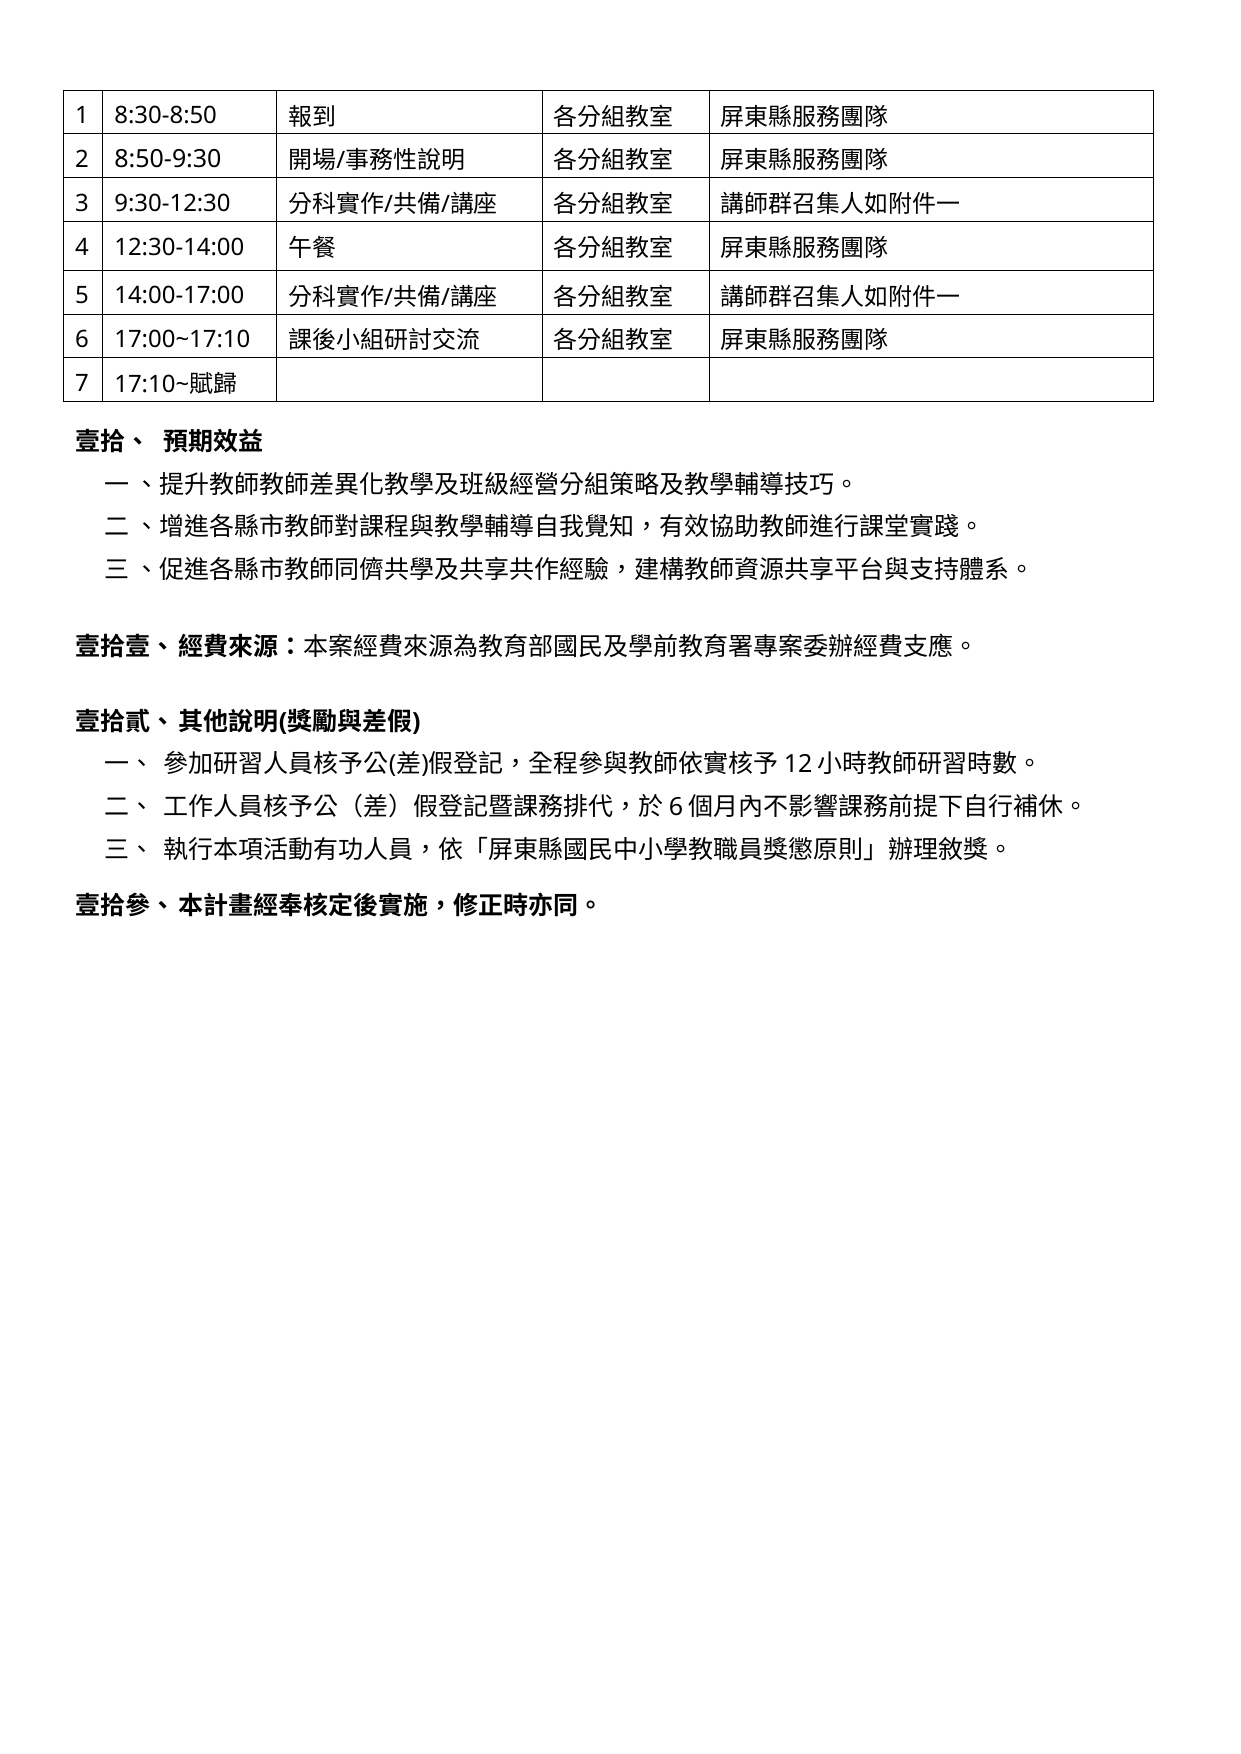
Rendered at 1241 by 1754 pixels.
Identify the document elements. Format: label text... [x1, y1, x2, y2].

table_cell 各分組教室 [543, 134, 709, 177]
table_cell 屏東縣服務團隊 [710, 91, 1153, 133]
table_cell 各分組教室 [543, 315, 709, 357]
table_cell 報到 [277, 91, 542, 133]
list 工作人員核予公（差）假登記暨課務排代，於6個月內不影響課務前提下自行補休。 [104, 786, 1165, 823]
table_cell 各分組教室 [543, 222, 709, 270]
list 參加研習人員核予公(差)假登記，全程參與教師依實核予12小時教師研習時數。 [104, 743, 1165, 781]
list 、促進各縣市教師同儕共學及共享共作經驗，建構教師資源共享平台與支持體系。 [104, 549, 1144, 586]
table_cell 12:30-14:00 [103, 222, 276, 270]
table_cell 分科實作/共備/講座 [277, 271, 542, 313]
table_cell 開場/事務性說明 [277, 134, 542, 177]
table_cell 屏東縣服務團隊 [710, 315, 1153, 357]
table_cell 4 [64, 222, 102, 270]
list 預期效益 [75, 421, 1165, 458]
table_cell [543, 358, 709, 401]
list 本計畫經奉核定後實施，修正時亦同。 [75, 885, 1165, 922]
list 其他說明(獎勵與差假) [75, 701, 1165, 738]
table_cell 8:30-8:50 [103, 91, 276, 133]
table_cell 午餐 [277, 222, 542, 270]
table_cell 講師群召集人如附件一 [710, 178, 1153, 221]
table_cell 屏東縣服務團隊 [710, 222, 1153, 270]
table_cell 3 [64, 178, 102, 221]
table_cell 17:10~賦歸 [103, 358, 276, 401]
table_cell 6 [64, 315, 102, 357]
table_cell 9:30-12:30 [103, 178, 276, 221]
table_cell 屏東縣服務團隊 [710, 134, 1153, 177]
table_cell 2 [64, 134, 102, 177]
table_cell 各分組教室 [543, 178, 709, 221]
list 、提升教師教師差異化教學及班級經營分組策略及教學輔導技巧。 [104, 463, 1144, 501]
list 執行本項活動有功人員，依「屏東縣國民中小學教職員獎懲原則」辦理敘獎。 [104, 829, 1165, 866]
table_cell 7 [64, 358, 102, 401]
table_cell 講師群召集人如附件一 [710, 271, 1153, 313]
list 、增進各縣市教師對課程與教學輔導自我覺知，有效協助教師進行課堂實踐。 [104, 506, 1144, 544]
table_cell 5 [64, 271, 102, 313]
table_cell 14:00-17:00 [103, 271, 276, 313]
table_cell 17:00~17:10 [103, 315, 276, 357]
table_cell [277, 358, 542, 401]
table_cell 各分組教室 [543, 91, 709, 133]
list 經費來源：本案經費來源為教育部國民及學前教育署專案委辦經費支應。 [75, 626, 1165, 663]
table_cell [710, 358, 1153, 401]
table_cell 1 [64, 91, 102, 133]
table_cell 分科實作/共備/講座 [277, 178, 542, 221]
table_cell 各分組教室 [543, 271, 709, 313]
table_cell 8:50-9:30 [103, 134, 276, 177]
table_cell 課後小組研討交流 [277, 315, 542, 357]
